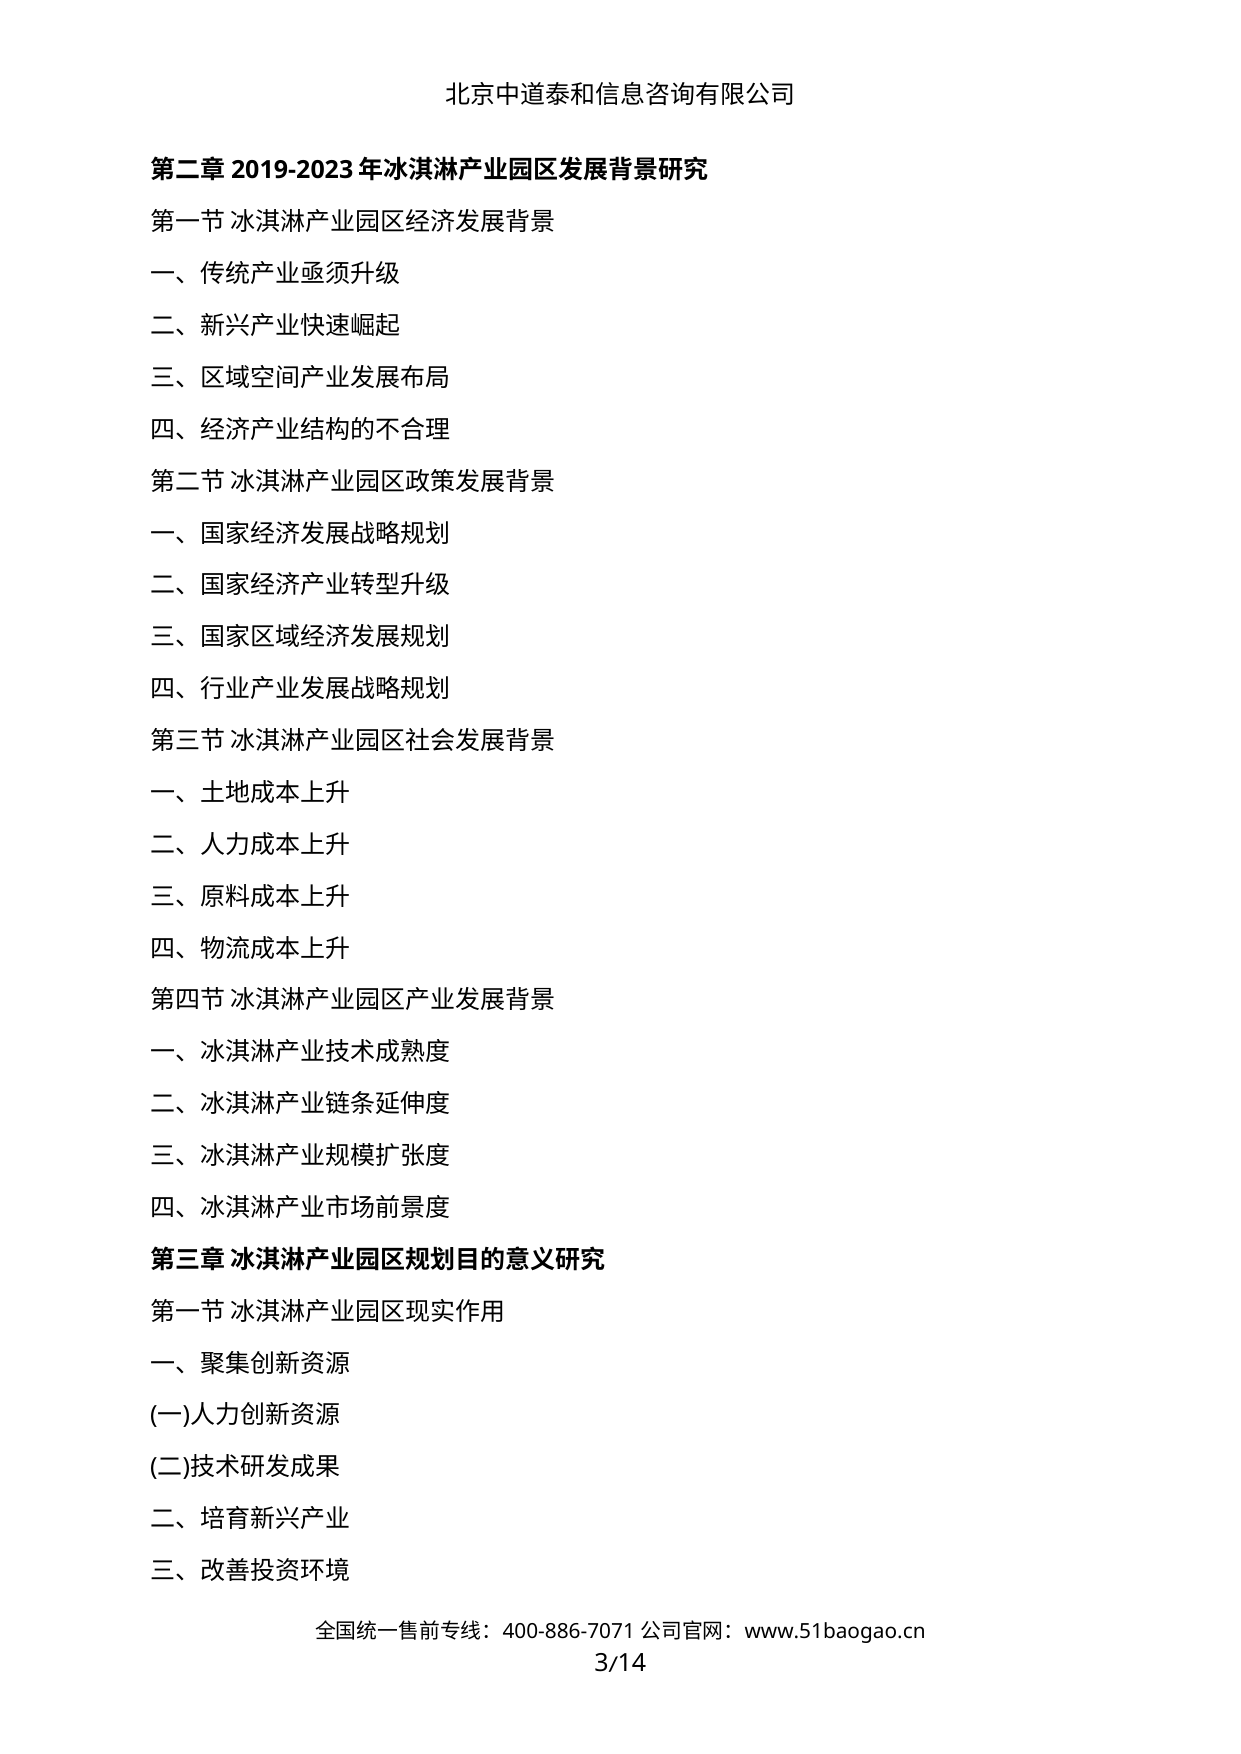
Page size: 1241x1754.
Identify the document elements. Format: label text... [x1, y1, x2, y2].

text 二、人力成本上升 [150, 824, 1090, 861]
text 一、土地成本上升 [150, 772, 1090, 809]
text 四、行业产业发展战略规划 [150, 669, 1090, 705]
text 第三章 冰淇淋产业园区规划目的意义研究 [150, 1239, 1090, 1276]
text 三、改善投资环境 [150, 1551, 1090, 1587]
text 四、冰淇淋产业市场前景度 [150, 1187, 1090, 1224]
text 第一节 冰淇淋产业园区现实作用 [150, 1291, 1090, 1327]
text 四、经济产业结构的不合理 [150, 409, 1090, 446]
text 四、物流成本上升 [150, 928, 1090, 964]
text 第二节 冰淇淋产业园区政策发展背景 [150, 461, 1090, 497]
text 二、冰淇淋产业链条延伸度 [150, 1084, 1090, 1120]
text 三、冰淇淋产业规模扩张度 [150, 1136, 1090, 1172]
text 三、区域空间产业发展布局 [150, 357, 1090, 394]
text 第一节 冰淇淋产业园区经济发展背景 [150, 202, 1090, 238]
text 一、传统产业亟须升级 [150, 254, 1090, 290]
text 三、原料成本上升 [150, 876, 1090, 912]
text (二)技术研发成果 [150, 1447, 1090, 1483]
text 三、国家区域经济发展规划 [150, 617, 1090, 653]
text 二、培育新兴产业 [150, 1499, 1090, 1535]
text 二、国家经济产业转型升级 [150, 565, 1090, 601]
text 第二章 2019-2023年冰淇淋产业园区发展背景研究 [150, 150, 1090, 186]
text 二、新兴产业快速崛起 [150, 306, 1090, 342]
text 一、聚集创新资源 [150, 1343, 1090, 1379]
text 一、国家经济发展战略规划 [150, 513, 1090, 549]
text 第四节 冰淇淋产业园区产业发展背景 [150, 980, 1090, 1016]
text 第三节 冰淇淋产业园区社会发展背景 [150, 721, 1090, 757]
text 一、冰淇淋产业技术成熟度 [150, 1032, 1090, 1068]
text (一)人力创新资源 [150, 1395, 1090, 1431]
